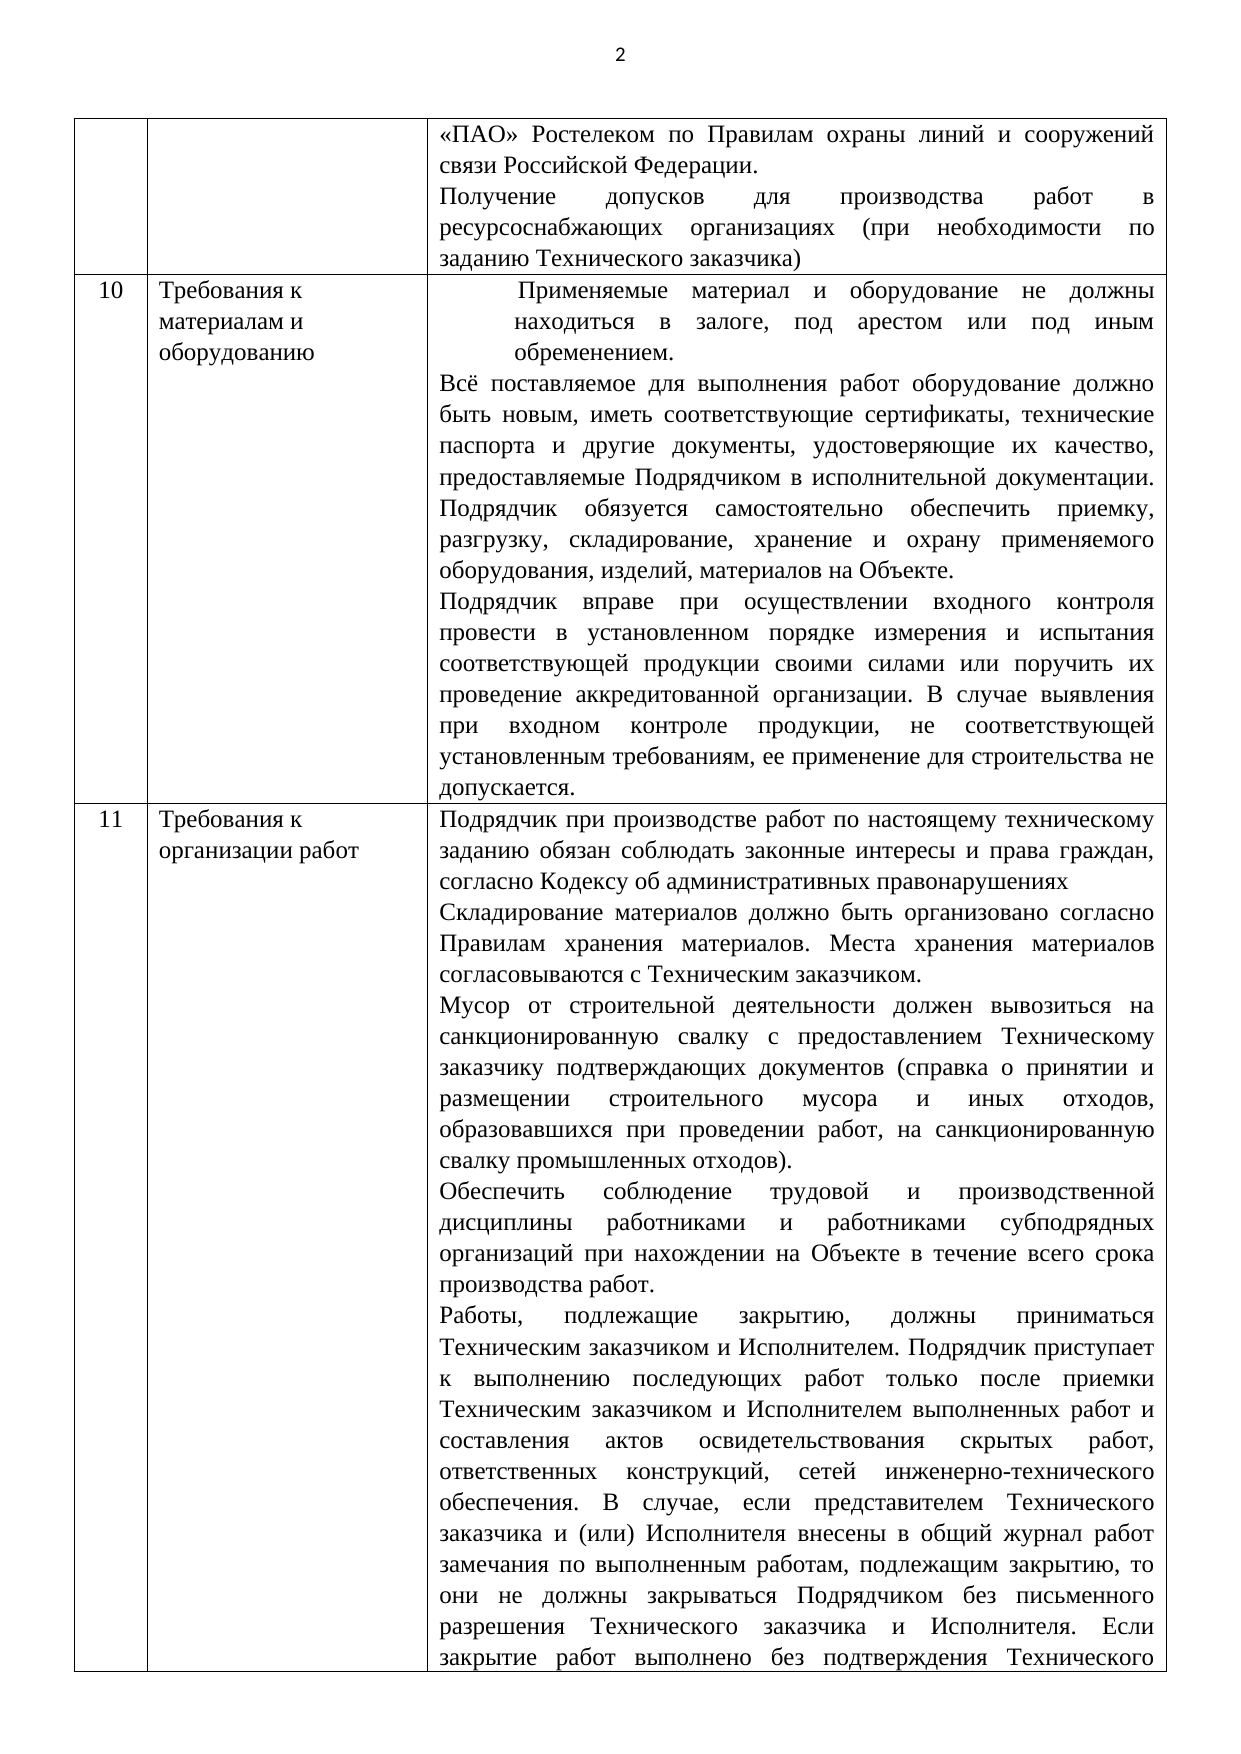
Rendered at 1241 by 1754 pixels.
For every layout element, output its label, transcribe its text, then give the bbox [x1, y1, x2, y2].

table_cell 9 [75, 119, 147, 274]
table_cell Требования к материалам и оборудованию [148, 275, 427, 803]
table_cell 11 [75, 804, 147, 1671]
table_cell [428, 804, 1166, 1671]
table_cell 10 [75, 275, 147, 803]
table_cell Применяемые материал и оборудование не должны находиться в залоге, под арестом или под иным обременением. Всё поставляемое для выполнения работ оборудование должно быть новым, иметь соответствующие сертификаты, технические паспорта и другие документы, удостоверяющие их качество, предоставляемые Подрядчиком в исполнительной документации. Подрядчик обязуется самостоятельно обеспечить приемку, разгрузку, складирование, хранение и охрану применяемого оборудования, изделий, материалов на Объекте. Подрядчик вправе при осуществлении входного контроля провести в установленном порядке измерения и испытания соответствующей продукции своими силами или поручить их проведение аккредитованной организации. В случае выявления при входном контроле продукции, не соответствующей установленным требованиям, ее применение для строительства не допускается. [428, 275, 1166, 803]
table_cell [428, 119, 1166, 274]
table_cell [148, 804, 427, 1671]
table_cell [148, 119, 427, 274]
